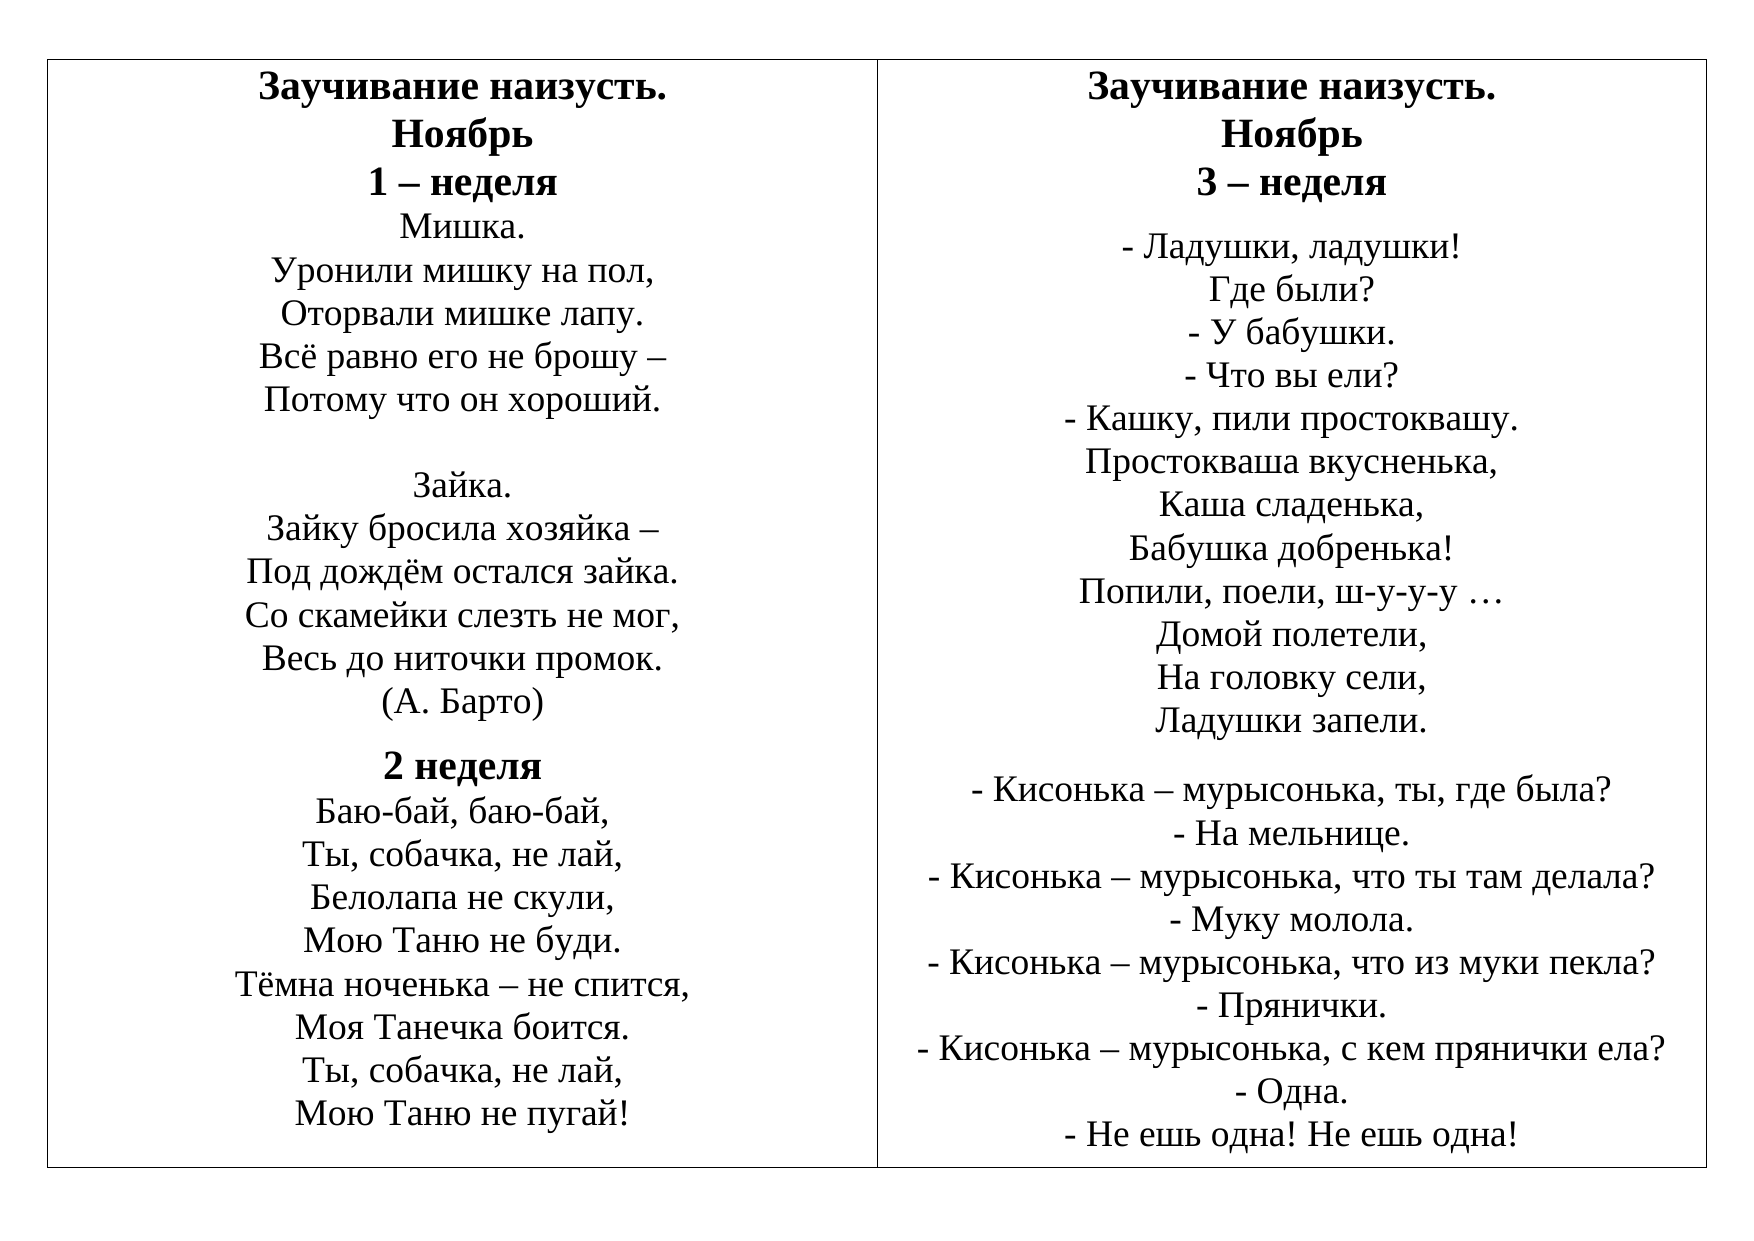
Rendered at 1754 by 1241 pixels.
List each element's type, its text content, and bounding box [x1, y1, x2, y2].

table_cell Заучивание наизусть. Ноябрь 1 – неделя Мишка. Уронили мишку на пол, Оторвали мишке лапу. Всё равно его не брошу – Потому что он хороший. Зайка. Зайку бросила хозяйка – Под дождём остался зайка. Со скамейки слезть не мог, Весь до ниточки промок. (А. Барто) 2 неделя Баю-бай, баю-бай, Ты, собачка, не лай, Белолапа не скули, Мою Таню не буди. Тёмна ноченька – не спится, Моя Танечка боится. Ты, собачка, не лай, Мою Таню не пугай! [48, 60, 877, 1167]
table_cell Заучивание наизусть. Ноябрь 3 – неделя - Ладушки, ладушки! Где были? - У бабушки. - Что вы ели? - Кашку, пили простоквашу. Простокваша вкусненька, Каша сладенька, Бабушка добренька! Попили, поели, ш-у-у-у … Домой полетели, На головку сели, Ладушки запели. - Кисонька – мурысонька, ты, где была? - На мельнице. - Кисонька – мурысонька, что ты там делала? - Муку молола. - Кисонька – мурысонька, что из муки пекла? - Прянички. - Кисонька – мурысонька, с кем прянички ела? - Одна. - Не ешь одна! Не ешь одна! [878, 60, 1706, 1167]
